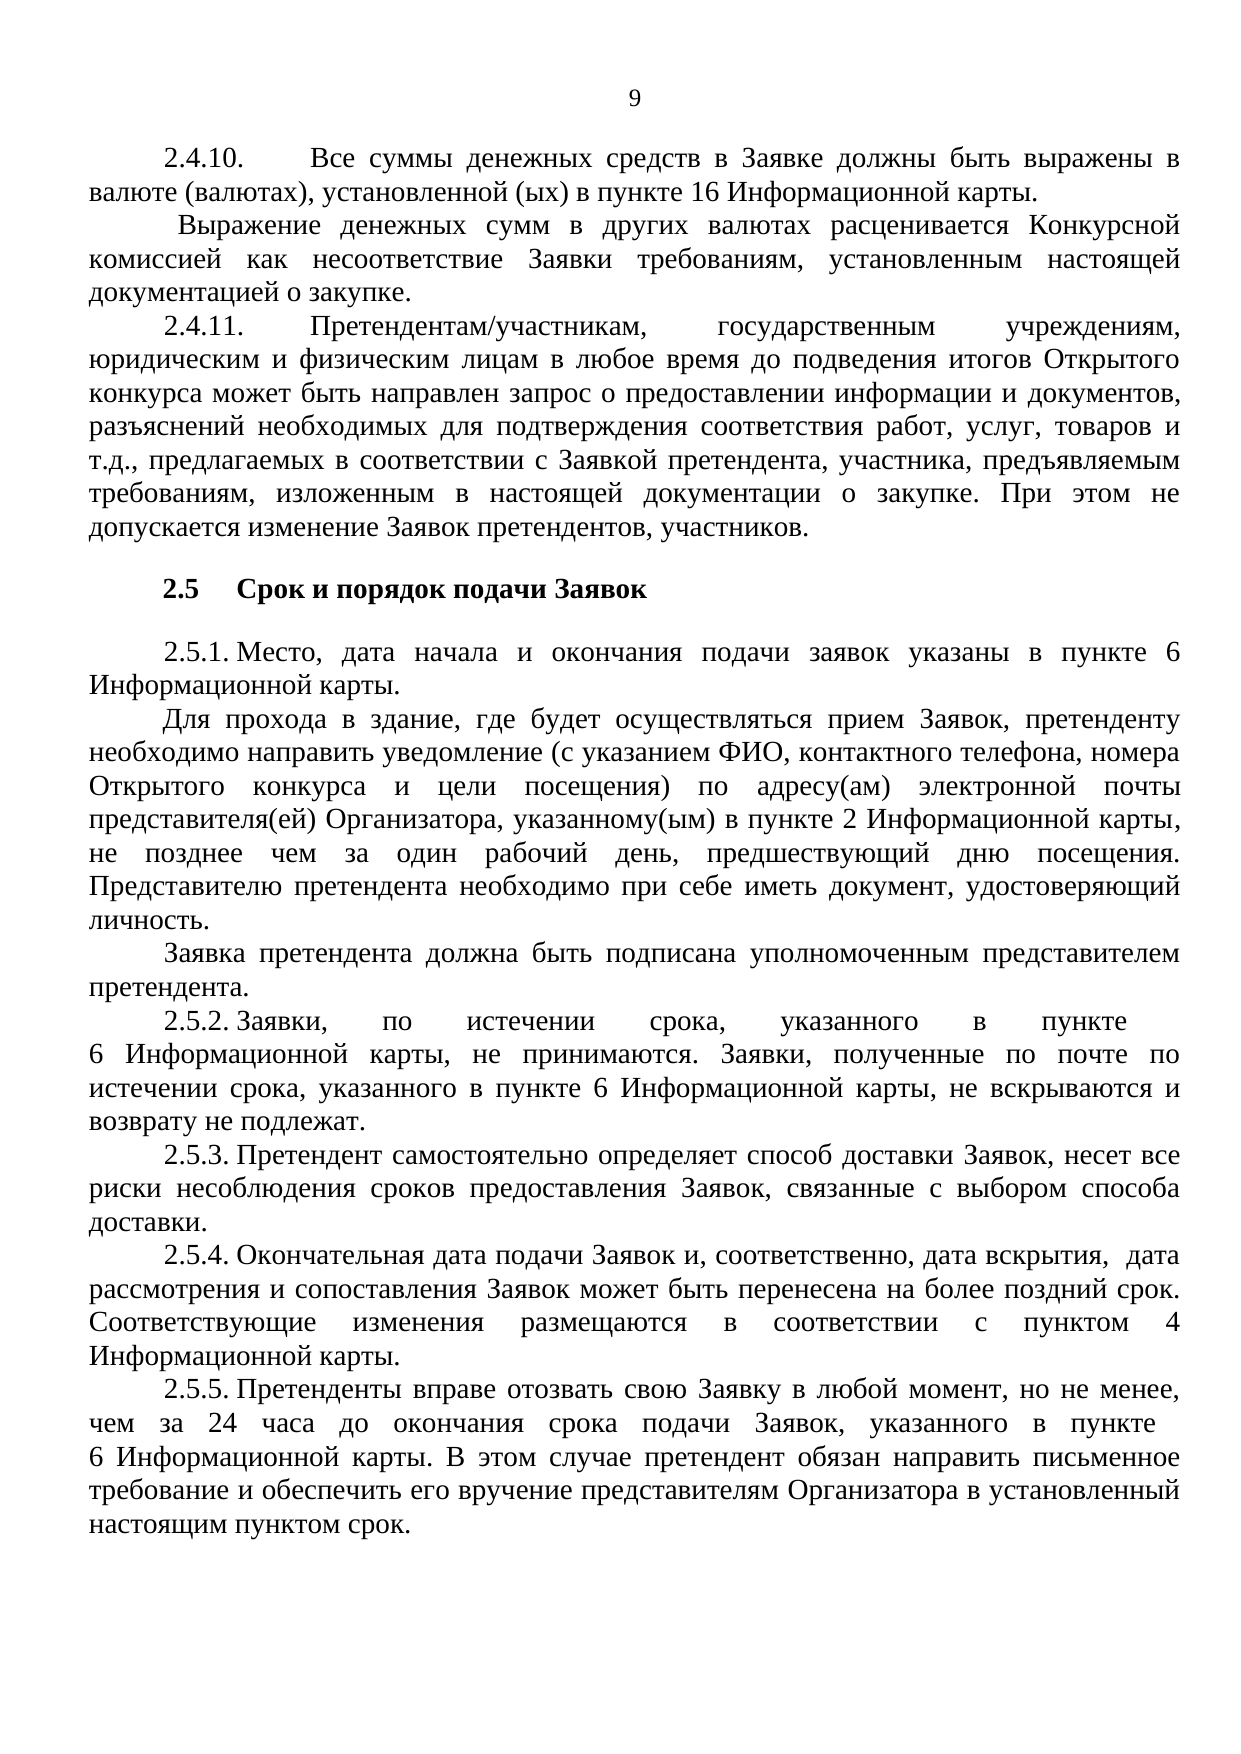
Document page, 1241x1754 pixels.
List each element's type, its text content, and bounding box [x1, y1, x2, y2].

list Все суммы денежных средств в Заявке должны быть выражены в валюте (валютах), установленной (ых) в пункте 16 Информационной карты. [89, 140, 1181, 207]
text Заявка претендента должна быть подписана уполномоченным представителем претендента. [89, 936, 1181, 1003]
list Претенденты вправе отозвать свою Заявку в любой момент, но не менее, чем за 24 часа до окончания срока подачи Заявок, указанного в пункте 6 Информационной карты. В этом случае претендент обязан направить письменное требование и обеспечить его вручение представителям Организатора в установленный настоящим пунктом срок. [89, 1372, 1181, 1539]
list Окончательная дата подачи Заявок и, соответственно, дата вскрытия, дата рассмотрения и сопоставления Заявок может быть перенесена на более поздний срок. Соответствующие изменения размещаются в соответствии с пунктом 4 Информационной карты. [89, 1237, 1181, 1372]
subtitle Срок и порядок подачи Заявок [162, 571, 1181, 605]
text Для прохода в здание, где будет осуществляться прием Заявок, претенденту необходимо направить уведомление (с указанием ФИО, контактного телефона, номера Открытого конкурса и цели посещения) по адресу(ам) электронной почты представителя(ей) Организатора, указанному(ым) в пункте 2 Информационной карты, не позднее чем за один рабочий день, предшествующий дню посещения. Представителю претендента необходимо при себе иметь документ, удостоверяющий личность. [89, 701, 1181, 936]
list Заявки, по истечении срока, указанного в пункте 6 Информационной карты, не принимаются. Заявки, полученные по почте по истечении срока, указанного в пункте 6 Информационной карты, не вскрываются и возврату не подлежат. [89, 1003, 1181, 1137]
text Выражение денежных сумм в других валютах расценивается Конкурсной комиссией как несоответствие Заявки требованиям, установленным настоящей документацией о закупке. [89, 207, 1181, 308]
list Претендент самостоятельно определяет способ доставки Заявок, несет все риски несоблюдения сроков предоставления Заявок, связанные с выбором способа доставки. [89, 1137, 1181, 1237]
list Место, дата начала и окончания подачи заявок указаны в пункте 6 Информационной карты. [89, 634, 1181, 701]
list Претендентам/участникам, государственным учреждениям, юридическим и физическим лицам в любое время до подведения итогов Открытого конкурса может быть направлен запрос о предоставлении информации и документов, разъяснений необходимых для подтверждения соответствия работ, услуг, товаров и т.д., предлагаемых в соответствии с Заявкой претендента, участника, предъявляемым требованиям, изложенным в настоящей документации о закупке. При этом не допускается изменение Заявок претендентов, участников. [89, 308, 1181, 543]
